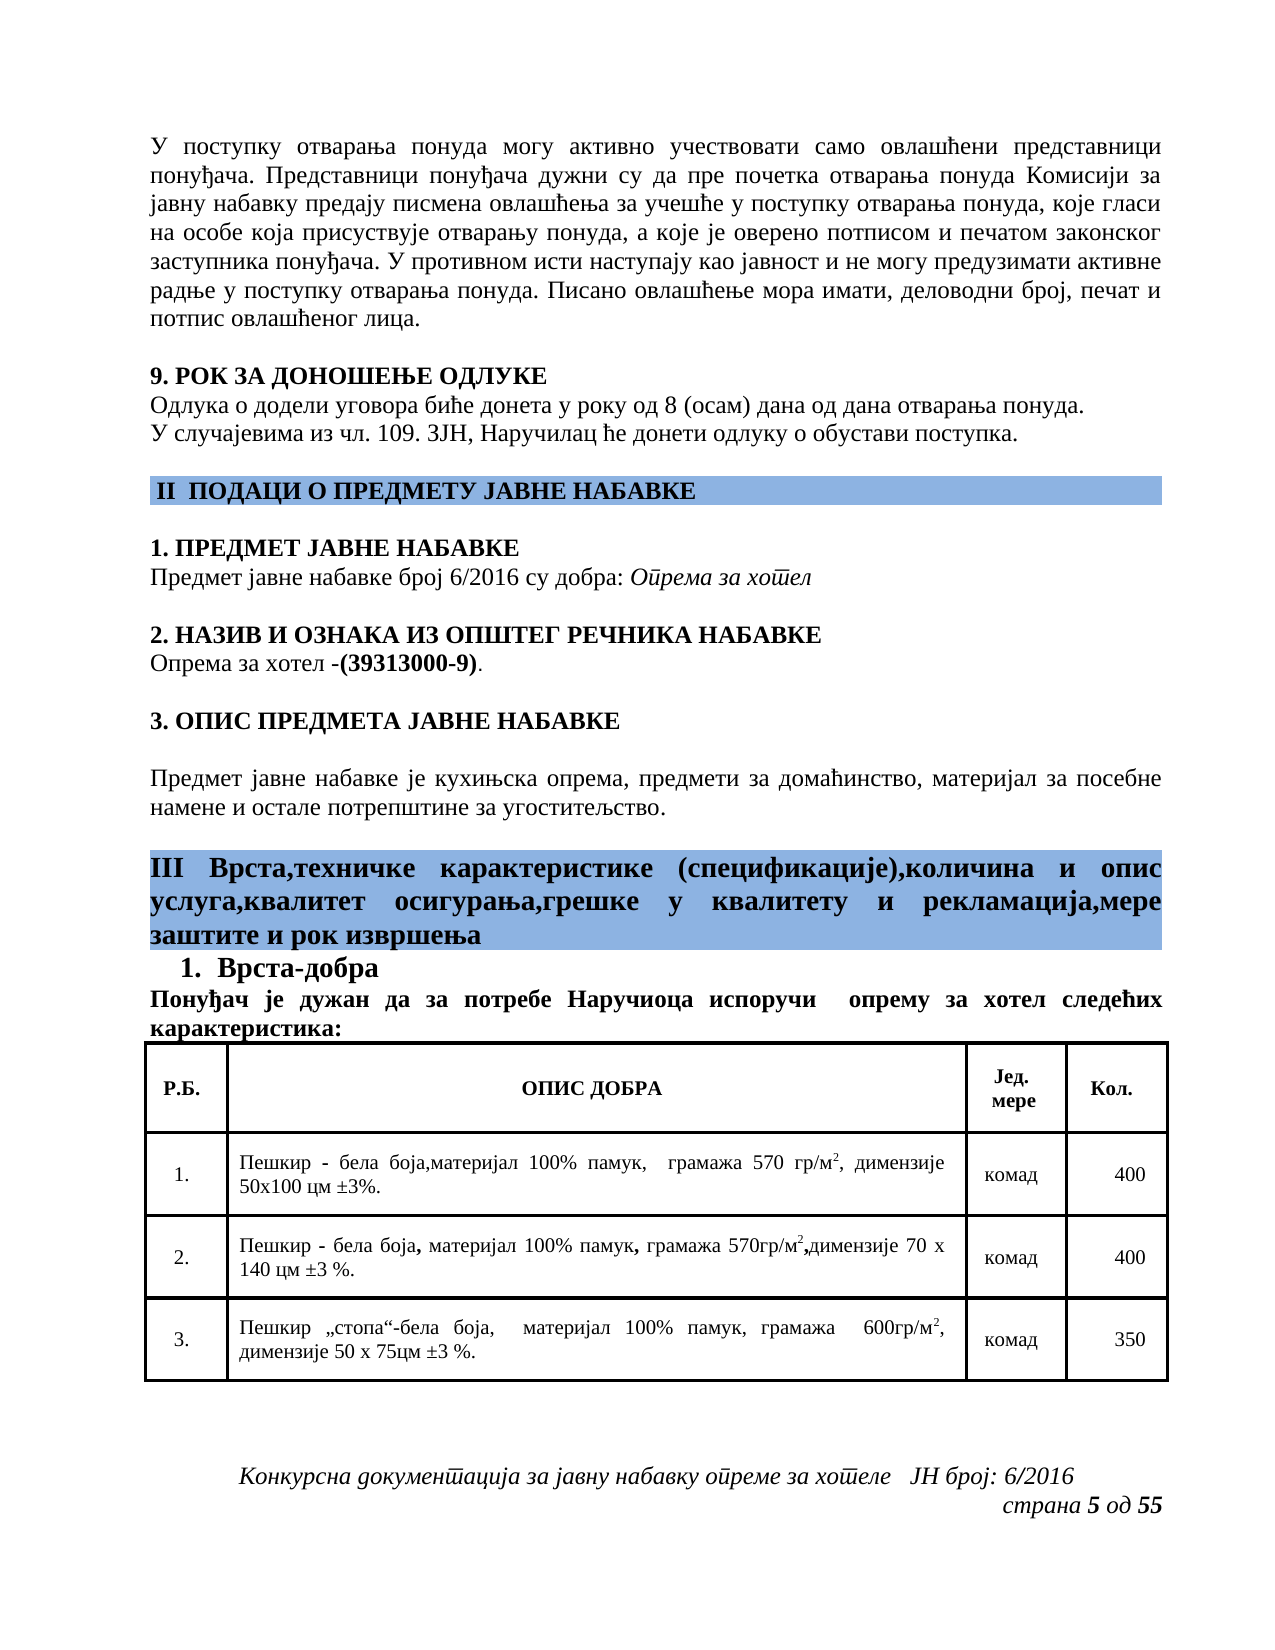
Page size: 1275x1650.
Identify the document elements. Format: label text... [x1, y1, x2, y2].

text У случајевима из чл. 109. ЗЈН, Наручилац ће донети одлуку о обустави поступка. [150, 418, 1162, 447]
table_cell 2. [147, 1217, 226, 1296]
table_cell 400 [1068, 1217, 1166, 1296]
text III Врста,техничке карактеристике (спецификације),количина и опис услуга,квалитет осигурања,грешке у квалитету и рекламација,мере заштите и рок извршења [150, 850, 1162, 950]
subtitle 2. НАЗИВ И ОЗНАКА ИЗ ОПШТЕГ РЕЧНИКА НАБАВКЕ [150, 620, 1162, 648]
text Одлука о додели уговора биће донета у року од 8 (осам) дана од дана отварања понуда. [150, 390, 1162, 418]
text Предмет јавне набавке је кухињска опрема, предмети за домаћинство, материјал за посебне намене и остале потрепштине за угоститељство. [150, 763, 1162, 821]
text 1. ПРЕДМЕТ ЈАВНЕ НАБАВКЕ [150, 533, 1162, 562]
text Опрема за хотел -(39313000-9). [150, 648, 1162, 677]
table_cell Пешкир - бела боја,материјал 100% памук, грамажа 570 гр/м2, димензије 50x100 цм ±3%. [229, 1134, 965, 1214]
table_header Р.Б. [147, 1045, 226, 1131]
table_cell 1. [147, 1134, 226, 1214]
text 9. РОК ЗА ДОНОШЕЊЕ ОДЛУКЕ [150, 361, 1162, 390]
table_cell Пешкир - бела боја, материјал 100% памук, грамажа 570гр/м2,димензије 70 x 140 цм ±3 %. [229, 1217, 965, 1296]
table_cell 3. [147, 1300, 226, 1379]
table_cell Пешкир „стопа“-бела боја, материјал 100% памук, грамажа 600гр/м2, димензије 50 x 75цм ±3 %. [229, 1300, 965, 1379]
text У поступку отварања понуда могу активно учествовати само овлашћени представници понуђача. Представници понуђача дужни су да пре почетка отварања понуда Комисији за јавну набавку предају писмена овлашћења за учешће у поступку отварања понуда, које гласи на особе која присуствује отварању понуда, а које је оверено потписом и печатом законског заступника понуђача. У противном исти наступају као јавност и не могу предузимати активне радње у поступку отварања понуда. Писано овлашћење мора имати, деловодни број, печат и потпис овлашћеног лица. [150, 131, 1162, 332]
text II ПОДАЦИ О ПРЕДМЕТУ ЈАВНЕ НАБАВКЕ [150, 476, 1162, 505]
table_header Јед. мере [968, 1045, 1065, 1131]
table_cell комад [968, 1134, 1065, 1214]
list Врста-добра [179, 950, 1162, 984]
table_header ОПИС ДОБРА [229, 1045, 965, 1131]
table_cell 400 [1068, 1134, 1166, 1214]
table_header Кол. [1068, 1045, 1166, 1131]
table_cell 350 [1068, 1300, 1166, 1379]
text 3. ОПИС ПРЕДМЕТА ЈАВНЕ НАБАВКЕ [150, 706, 1162, 735]
text Предмет јавне набавке број 6/2016 су добра: Опрема за хотел [150, 562, 1162, 591]
table_cell комад [968, 1217, 1065, 1296]
text Понуђач је дужан да за потребе Наручиоца испоручи опрему за хотел следећих карактеристика: [150, 984, 1162, 1041]
table_cell комад [968, 1300, 1065, 1379]
